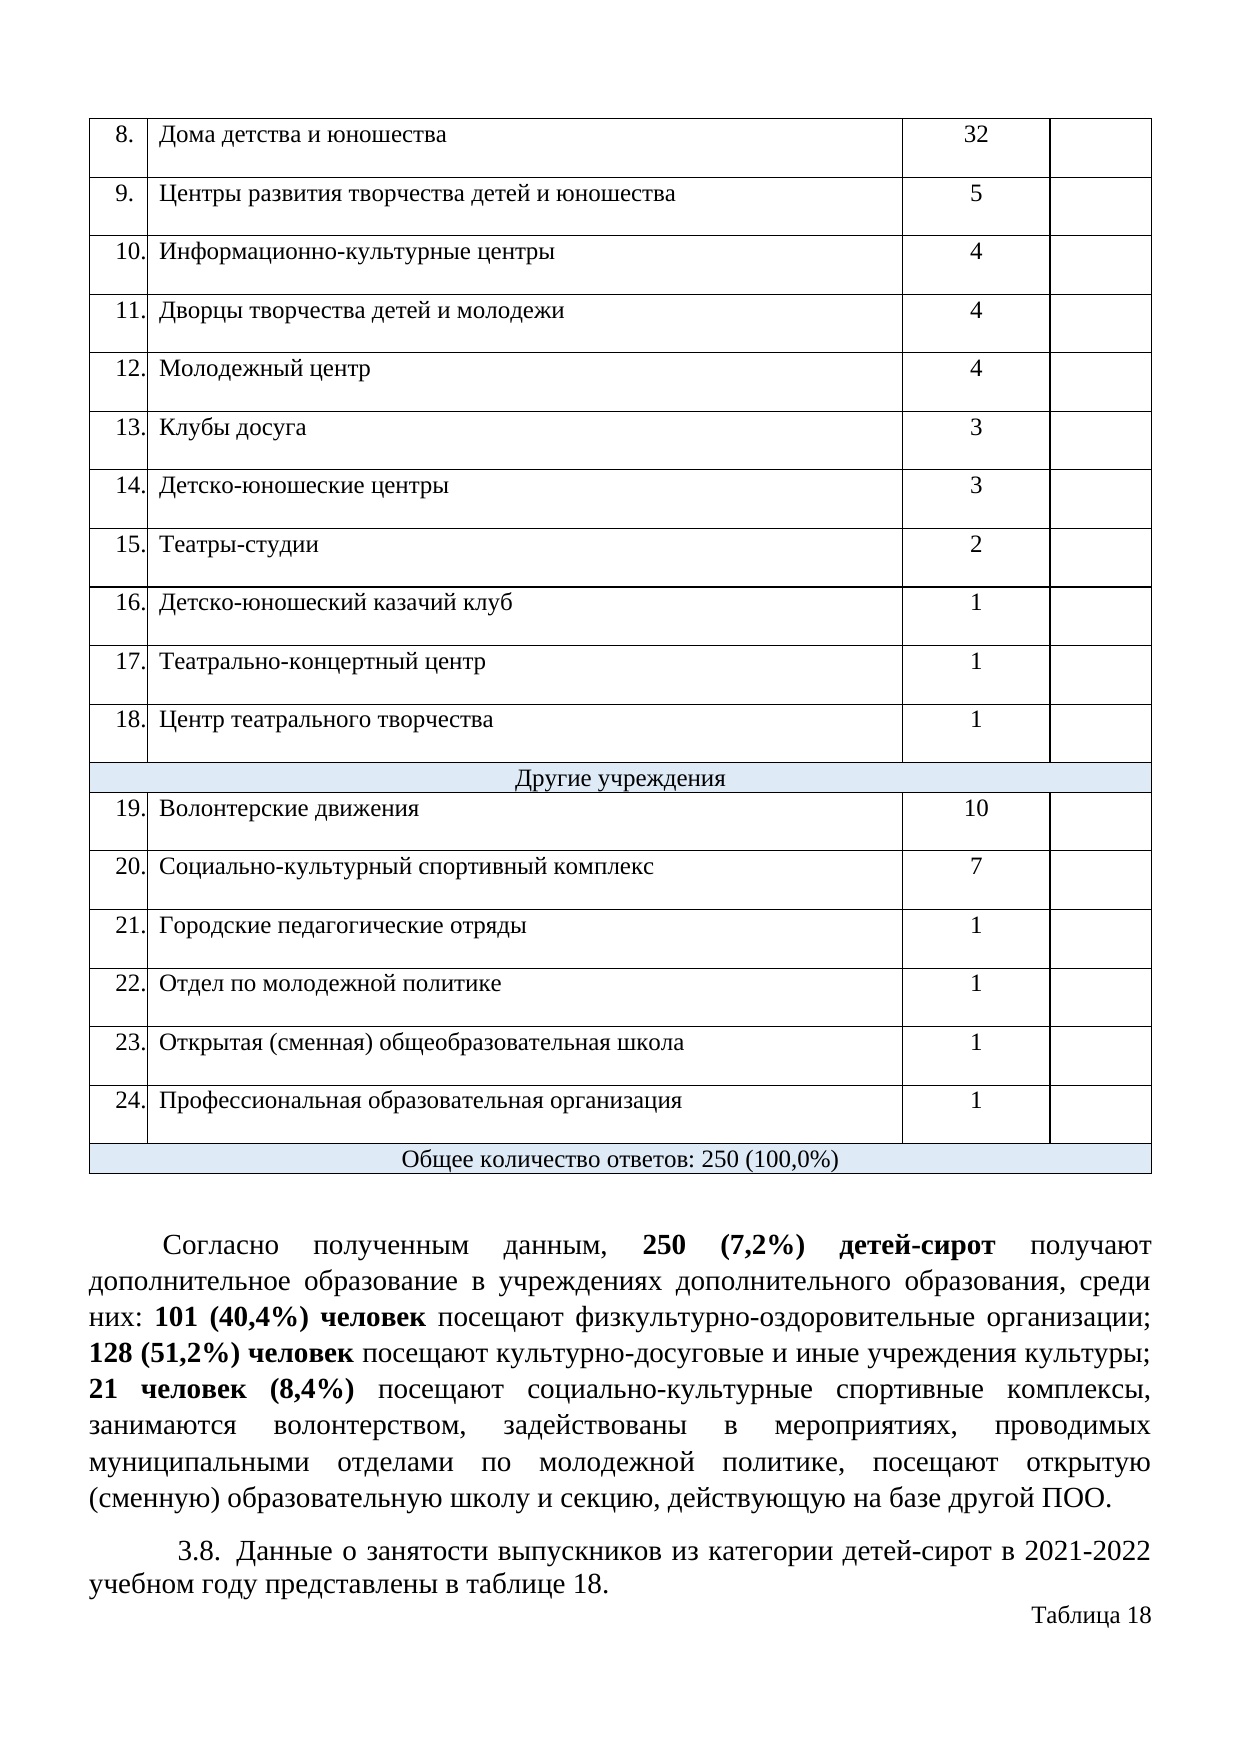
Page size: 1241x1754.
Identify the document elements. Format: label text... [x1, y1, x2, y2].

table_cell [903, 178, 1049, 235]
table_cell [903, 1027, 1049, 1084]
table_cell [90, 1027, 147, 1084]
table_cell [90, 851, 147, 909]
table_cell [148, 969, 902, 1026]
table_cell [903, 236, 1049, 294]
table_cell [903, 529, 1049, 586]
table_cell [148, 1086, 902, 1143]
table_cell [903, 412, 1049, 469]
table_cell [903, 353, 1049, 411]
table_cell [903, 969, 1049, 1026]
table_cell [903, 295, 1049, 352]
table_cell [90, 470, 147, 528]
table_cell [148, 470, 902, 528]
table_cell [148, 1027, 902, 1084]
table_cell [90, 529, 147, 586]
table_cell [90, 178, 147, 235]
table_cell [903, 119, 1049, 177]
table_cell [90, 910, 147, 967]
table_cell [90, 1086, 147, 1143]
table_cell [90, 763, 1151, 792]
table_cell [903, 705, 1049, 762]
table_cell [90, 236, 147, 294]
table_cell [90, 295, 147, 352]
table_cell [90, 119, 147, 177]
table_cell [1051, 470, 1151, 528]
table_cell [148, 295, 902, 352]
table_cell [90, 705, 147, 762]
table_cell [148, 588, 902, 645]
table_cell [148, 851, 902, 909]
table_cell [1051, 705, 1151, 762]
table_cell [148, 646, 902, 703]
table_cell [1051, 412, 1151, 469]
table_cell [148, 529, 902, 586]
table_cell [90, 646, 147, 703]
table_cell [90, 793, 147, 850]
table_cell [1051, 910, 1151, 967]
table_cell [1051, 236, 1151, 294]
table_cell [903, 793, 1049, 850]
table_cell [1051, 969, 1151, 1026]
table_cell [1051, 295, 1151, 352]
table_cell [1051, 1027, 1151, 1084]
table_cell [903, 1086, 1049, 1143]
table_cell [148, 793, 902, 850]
text Таблица 18 [89, 1600, 1152, 1628]
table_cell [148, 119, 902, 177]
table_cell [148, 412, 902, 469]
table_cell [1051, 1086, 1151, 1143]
list Данные о занятости выпускников из категории детей-сирот в 2021-2022 учебном году представлены в таблице 18. [89, 1533, 1152, 1600]
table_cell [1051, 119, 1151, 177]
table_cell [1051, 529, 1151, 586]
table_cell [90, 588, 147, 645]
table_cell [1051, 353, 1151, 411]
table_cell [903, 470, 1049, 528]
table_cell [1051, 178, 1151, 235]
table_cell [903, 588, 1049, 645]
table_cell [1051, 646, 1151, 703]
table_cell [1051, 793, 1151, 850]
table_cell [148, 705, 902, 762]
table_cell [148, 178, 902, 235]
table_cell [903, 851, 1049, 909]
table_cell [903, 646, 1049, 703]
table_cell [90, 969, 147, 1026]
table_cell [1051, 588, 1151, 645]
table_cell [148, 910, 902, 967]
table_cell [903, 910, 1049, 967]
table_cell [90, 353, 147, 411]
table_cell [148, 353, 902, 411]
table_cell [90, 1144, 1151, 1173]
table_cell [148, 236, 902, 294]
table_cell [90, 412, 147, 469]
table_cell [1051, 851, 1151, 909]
text Согласно полученным данным, 250 (7,2%) детей-сирот получают дополнительное образование в учреждениях дополнительного образования, среди них: 101 (40,4%) человек посещают физкультурно-оздоровительные организации; 128 (51,2%) человек посещают культурно-досуговые и иные учреждения культуры; 21 человек (8,4%) посещают социально-культурные спортивные комплексы, занимаются волонтерством, задействованы в мероприятиях, проводимых муниципальными отделами по молодежной политике, посещают открытую (сменную) образовательную школу и секцию, действующую на базе другой ПОО. [89, 1227, 1152, 1513]
